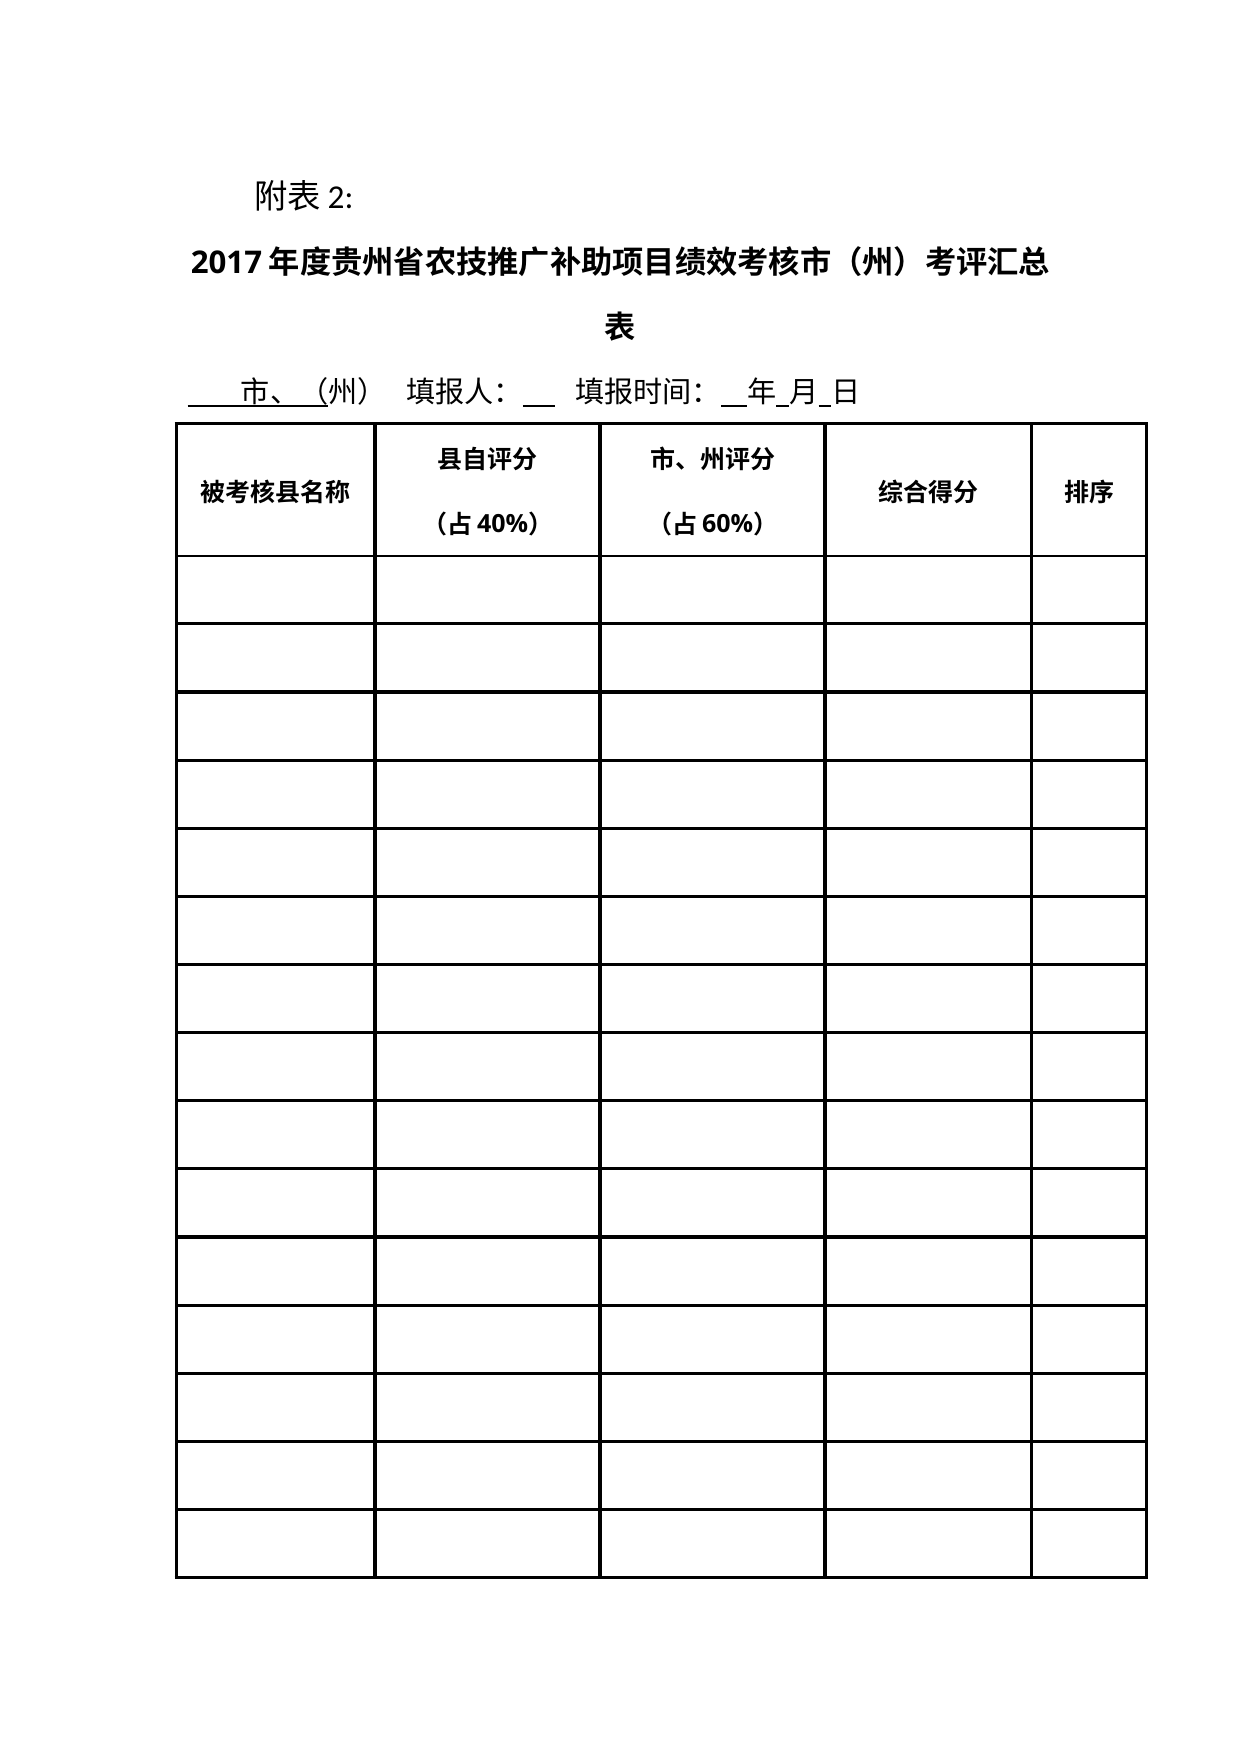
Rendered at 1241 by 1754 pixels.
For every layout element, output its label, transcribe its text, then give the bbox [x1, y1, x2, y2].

table_cell [377, 762, 598, 827]
table_cell [178, 557, 373, 622]
table_cell [827, 830, 1030, 895]
table_cell [377, 1034, 598, 1099]
table_cell [377, 557, 598, 622]
table_cell [602, 1102, 823, 1167]
table_cell [377, 1102, 598, 1167]
table_cell [178, 1239, 373, 1303]
table_cell [602, 1034, 823, 1099]
table_cell [377, 625, 598, 690]
table_cell [377, 966, 598, 1031]
text 2017年度贵州省农技推广补助项目绩效考核市（州）考评汇总表 [187, 227, 1053, 357]
table_cell [178, 1375, 373, 1440]
table_cell [827, 966, 1030, 1031]
table_cell [1033, 1034, 1145, 1099]
table_cell [1033, 898, 1145, 963]
table_cell [827, 1375, 1030, 1440]
table_cell [178, 1034, 373, 1099]
table_cell [377, 1375, 598, 1440]
table_cell [602, 898, 823, 963]
table_cell [178, 1443, 373, 1508]
table_cell [602, 625, 823, 690]
table_cell [827, 1102, 1030, 1167]
table_cell [827, 557, 1030, 622]
table_cell [602, 830, 823, 895]
table_cell [1033, 1239, 1145, 1303]
text 附表2: [187, 162, 1053, 227]
table_cell [602, 762, 823, 827]
table_cell [602, 1307, 823, 1372]
table_cell [178, 830, 373, 895]
table_cell [377, 1170, 598, 1235]
table_cell [1033, 830, 1145, 895]
table_cell [178, 1307, 373, 1372]
table_cell [827, 1307, 1030, 1372]
table_cell [178, 762, 373, 827]
table_cell [377, 1239, 598, 1303]
table_cell [1033, 966, 1145, 1031]
table_cell [1033, 557, 1145, 622]
text 市、（州） 填报人： 填报时间： 年 月 日 [187, 357, 1053, 422]
table_cell [1033, 1170, 1145, 1235]
table_cell [602, 694, 823, 758]
table_cell [178, 1511, 373, 1576]
table_cell [827, 898, 1030, 963]
table_cell [377, 830, 598, 895]
table_header 综合得分 [827, 425, 1030, 555]
table_cell [178, 694, 373, 758]
table_cell [827, 1034, 1030, 1099]
table_header 市、州评分 （占60%） [602, 425, 823, 555]
table_cell [178, 966, 373, 1031]
table_cell [178, 625, 373, 690]
table_cell [602, 1443, 823, 1508]
table_cell [827, 1239, 1030, 1303]
table_cell [602, 1375, 823, 1440]
table_header 被考核县名称 [178, 425, 373, 555]
table_cell [827, 694, 1030, 758]
table_cell [178, 898, 373, 963]
table_cell [1033, 1102, 1145, 1167]
table_cell [602, 557, 823, 622]
table_cell [1033, 625, 1145, 690]
table_cell [1033, 694, 1145, 758]
table_cell [602, 1511, 823, 1576]
table_header 排序 [1033, 425, 1145, 555]
table_cell [377, 898, 598, 963]
table_cell [178, 1102, 373, 1167]
table_cell [827, 762, 1030, 827]
table_cell [377, 1307, 598, 1372]
table_cell [602, 1239, 823, 1303]
table_cell [602, 966, 823, 1031]
table_header 县自评分 （占40%） [377, 425, 598, 555]
table_cell [377, 694, 598, 758]
table_cell [1033, 1375, 1145, 1440]
table_cell [377, 1511, 598, 1576]
table_cell [827, 1511, 1030, 1576]
table_cell [602, 1170, 823, 1235]
table_cell [827, 625, 1030, 690]
table_cell [178, 1170, 373, 1235]
table_cell [827, 1170, 1030, 1235]
table_cell [377, 1443, 598, 1508]
table_cell [1033, 1307, 1145, 1372]
table_cell [827, 1443, 1030, 1508]
table_cell [1033, 1511, 1145, 1576]
table_cell [1033, 762, 1145, 827]
table_cell [1033, 1443, 1145, 1508]
